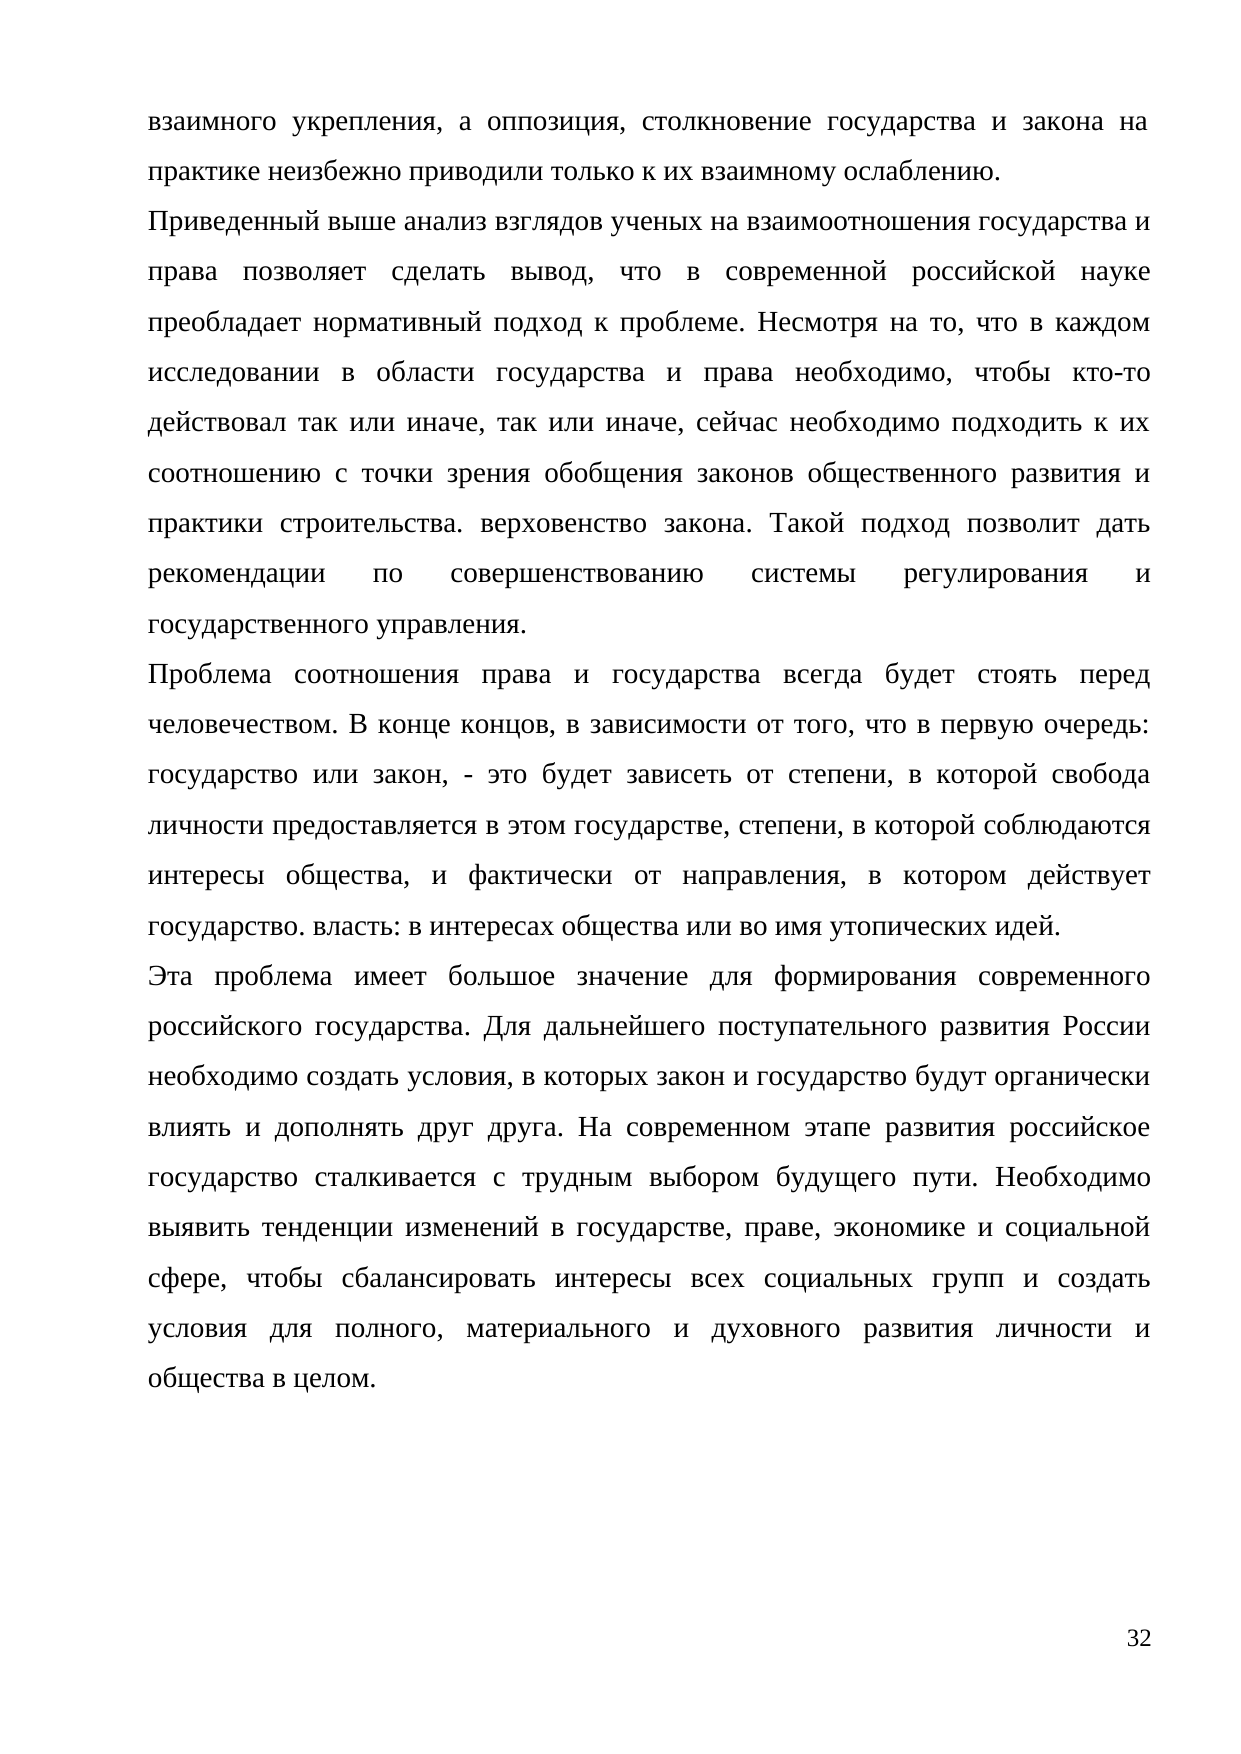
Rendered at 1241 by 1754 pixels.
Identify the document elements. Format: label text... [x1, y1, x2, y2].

text Приведенный выше анализ взглядов ученых на взаимоотношения государства и права позволяет сделать вывод, что в современной российской науке преобладает нормативный подход к проблеме. Несмотря на то, что в каждом исследовании в области государства и права необходимо, чтобы кто-то действовал так или иначе, так или иначе, сейчас необходимо подходить к их соотношению с точки зрения обобщения законов общественного развития и практики строительства. верховенство закона. Такой подход позволит дать рекомендации по совершенствованию системы регулирования и государственного управления. [148, 203, 1152, 639]
text Эта проблема имеет большое значение для формирования современного российского государства. Для дальнейшего поступательного развития России необходимо создать условия, в которых закон и государство будут органически влиять и дополнять друг друга. На современном этапе развития российское государство сталкивается с трудным выбором будущего пути. Необходимо выявить тенденции изменений в государстве, праве, экономике и социальной сфере, чтобы сбалансировать интересы всех социальных групп и создать условия для полного, материального и духовного развития личности и общества в целом. [148, 958, 1152, 1394]
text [148, 103, 1152, 186]
text Проблема соотношения права и государства всегда будет стоять перед человечеством. В конце концов, в зависимости от того, что в первую очередь: государство или закон, - это будет зависеть от степени, в которой свобода личности предоставляется в этом государстве, степени, в которой соблюдаются интересы общества, и фактически от направления, в котором действует государство. власть: в интересах общества или во имя утопических идей. [148, 656, 1152, 941]
